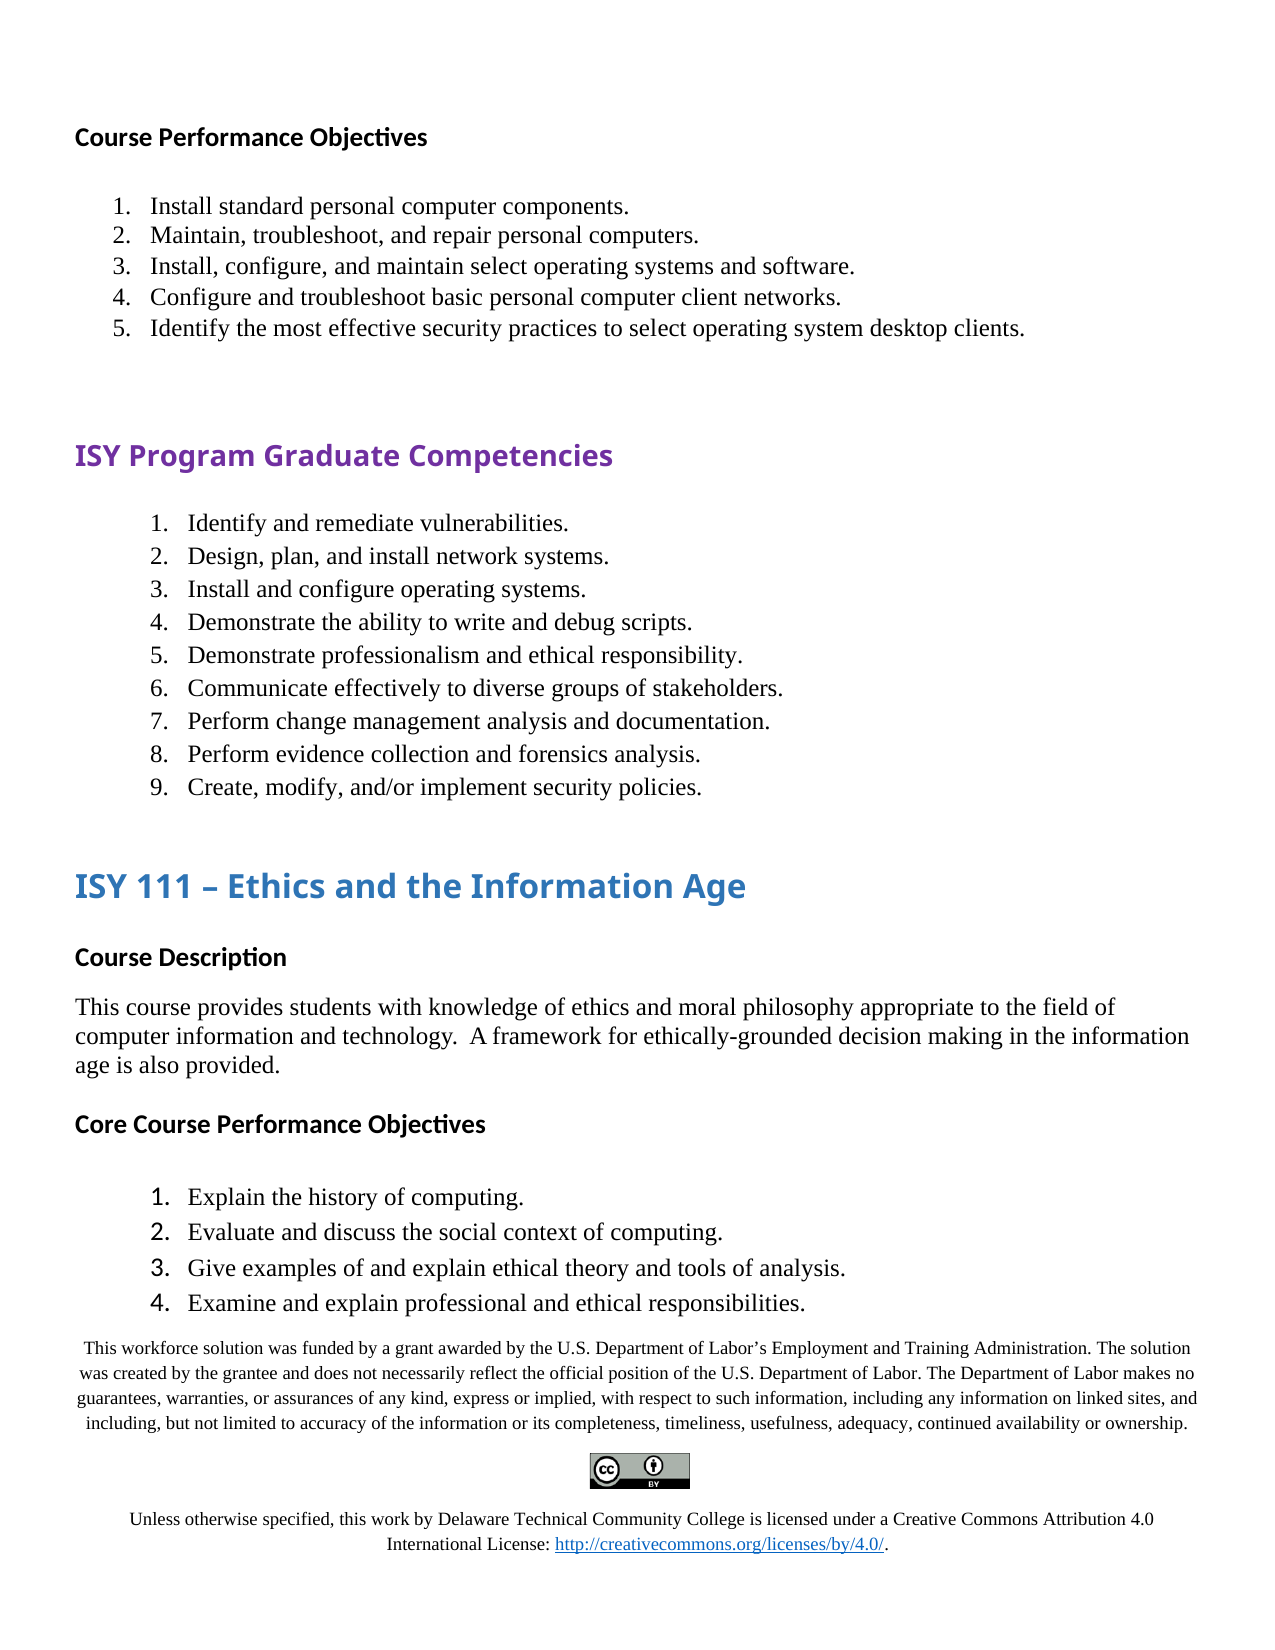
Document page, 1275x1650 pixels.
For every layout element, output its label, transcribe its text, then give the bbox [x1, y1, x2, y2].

list Demonstrate the ability to write and debug scripts. [150, 607, 1200, 636]
list Give examples of and explain ethical theory and tools of analysis. [150, 1250, 1200, 1283]
list ISY 111 – Ethics and the Information Age [75, 863, 1200, 908]
list Explain the history of computing. [150, 1179, 1200, 1212]
text This course provides students with knowledge of ethics and moral philosophy appropriate to the field of computer information and technology. A framework for ethically-grounded decision making in the information age is also provided. [75, 992, 1200, 1079]
list Core Course Performance Objectives [75, 1107, 1200, 1140]
list Communicate effectively to diverse groups of stakeholders. [150, 673, 1200, 702]
list Perform evidence collection and forensics analysis. [150, 739, 1200, 768]
subtitle ISY Program Graduate Competencies [75, 436, 1200, 475]
list Examine and explain professional and ethical responsibilities. [150, 1286, 1200, 1318]
list Install and configure operating systems. [150, 574, 1200, 602]
picture [589, 1453, 690, 1489]
list Design, plan, and install network systems. [150, 541, 1200, 569]
list Perform change management analysis and documentation. [150, 706, 1200, 734]
list Configure and troubleshoot basic personal computer client networks. [112, 282, 1200, 311]
list Course Description [75, 940, 1200, 973]
list Demonstrate professionalism and ethical responsibility. [150, 640, 1200, 668]
list Maintain, troubleshoot, and repair personal computers. [112, 220, 1200, 249]
list Identify the most effective security practices to select operating system desktop clients. [112, 313, 1200, 342]
list Evaluate and discuss the social context of computing. [150, 1214, 1200, 1247]
list Create, modify, and/or implement security policies. [150, 772, 1200, 801]
list Course Performance Objectives [75, 120, 1200, 153]
list Install standard personal computer components. [112, 191, 1200, 220]
list Install, configure, and maintain select operating systems and software. [112, 251, 1200, 280]
list Identify and remediate vulnerabilities. [150, 508, 1200, 536]
